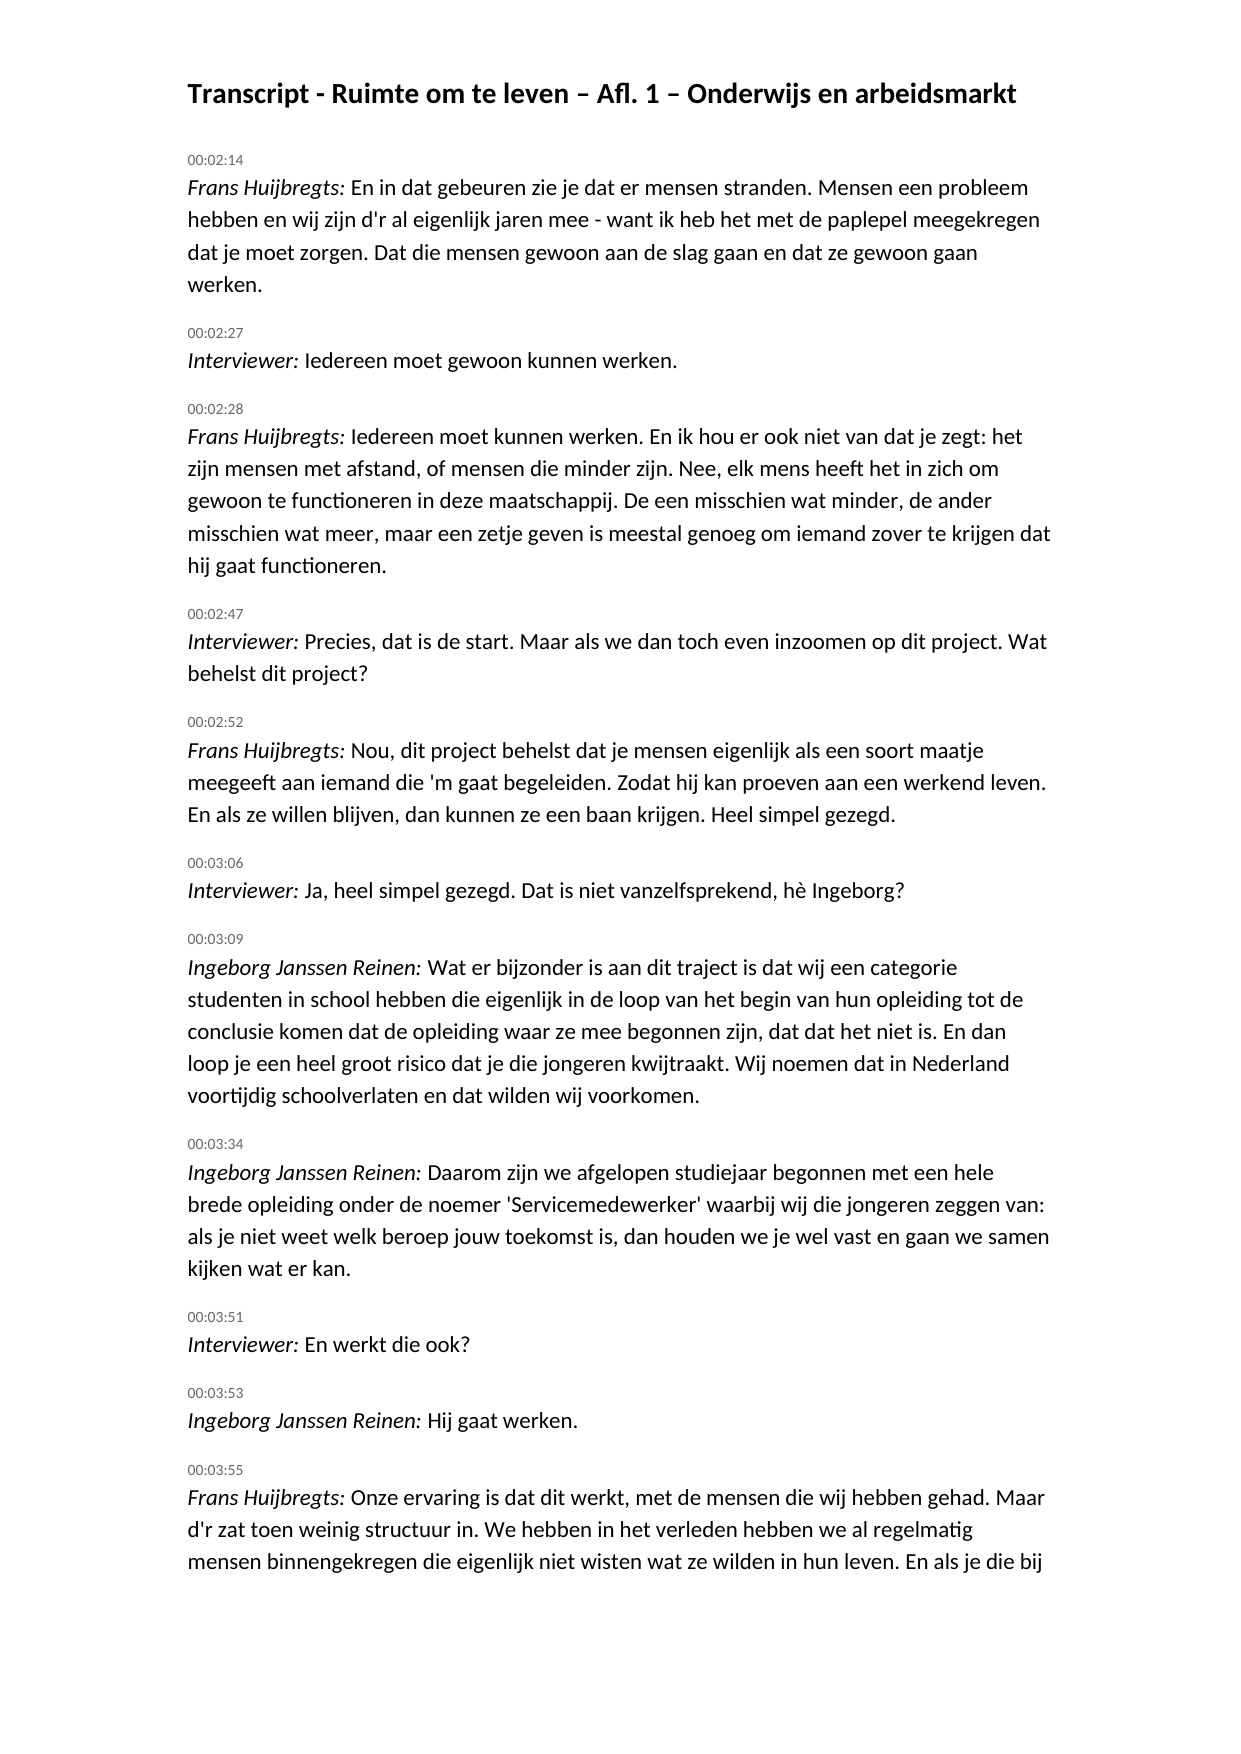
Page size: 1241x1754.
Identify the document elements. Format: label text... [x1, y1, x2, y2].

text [187, 1460, 1053, 1575]
text 00:03:09 Ingeborg Janssen Reinen: Wat er bijzonder is aan dit traject is dat wij een categorie studenten in school hebben die eigenlijk in de loop van het begin van hun opleiding tot de conclusie komen dat de opleiding waar ze mee begonnen zijn, dat dat het niet is. En dan loop je een heel groot risico dat je die jongeren kwijtraakt. Wij noemen dat in Nederland voortijdig schoolverlaten en dat wilden wij voorkomen. [187, 929, 1053, 1109]
text 00:03:06 Interviewer: Ja, heel simpel gezegd. Dat is niet vanzelfsprekend, hè Ingeborg? [187, 853, 1053, 904]
text 00:03:51 Interviewer: En werkt die ook? [187, 1307, 1053, 1358]
text 00:02:28 Frans Huijbregts: Iedereen moet kunnen werken. En ik hou er ook niet van dat je zegt: het zijn mensen met afstand, of mensen die minder zijn. Nee, elk mens heeft het in zich om gewoon te functioneren in deze maatschappij. De een misschien wat minder, de ander misschien wat meer, maar een zetje geven is meestal genoeg om iemand zover te krijgen dat hij gaat functioneren. [187, 399, 1053, 579]
text 00:02:52 Frans Huijbregts: Nou, dit project behelst dat je mensen eigenlijk als een soort maatje meegeeft aan iemand die 'm gaat begeleiden. Zodat hij kan proeven aan een werkend leven. En als ze willen blijven, dan kunnen ze een baan krijgen. Heel simpel gezegd. [187, 712, 1053, 828]
text 00:03:53 Ingeborg Janssen Reinen: Hij gaat werken. [187, 1383, 1053, 1435]
text 00:03:34 Ingeborg Janssen Reinen: Daarom zijn we afgelopen studiejaar begonnen met een hele brede opleiding onder de noemer 'Servicemedewerker' waarbij wij die jongeren zeggen van: als je niet weet welk beroep jouw toekomst is, dan houden we je wel vast en gaan we samen kijken wat er kan. [187, 1134, 1053, 1282]
text 00:02:14 Frans Huijbregts: En in dat gebeuren zie je dat er mensen stranden. Mensen een probleem hebben en wij zijn d'r al eigenlijk jaren mee - want ik heb het met de paplepel meegekregen dat je moet zorgen. Dat die mensen gewoon aan de slag gaan en dat ze gewoon gaan werken. [187, 150, 1053, 298]
text 00:02:47 Interviewer: Precies, dat is de start. Maar als we dan toch even inzoomen op dit project. Wat behelst dit project? [187, 604, 1053, 687]
text 00:02:27 Interviewer: Iedereen moet gewoon kunnen werken. [187, 323, 1053, 374]
